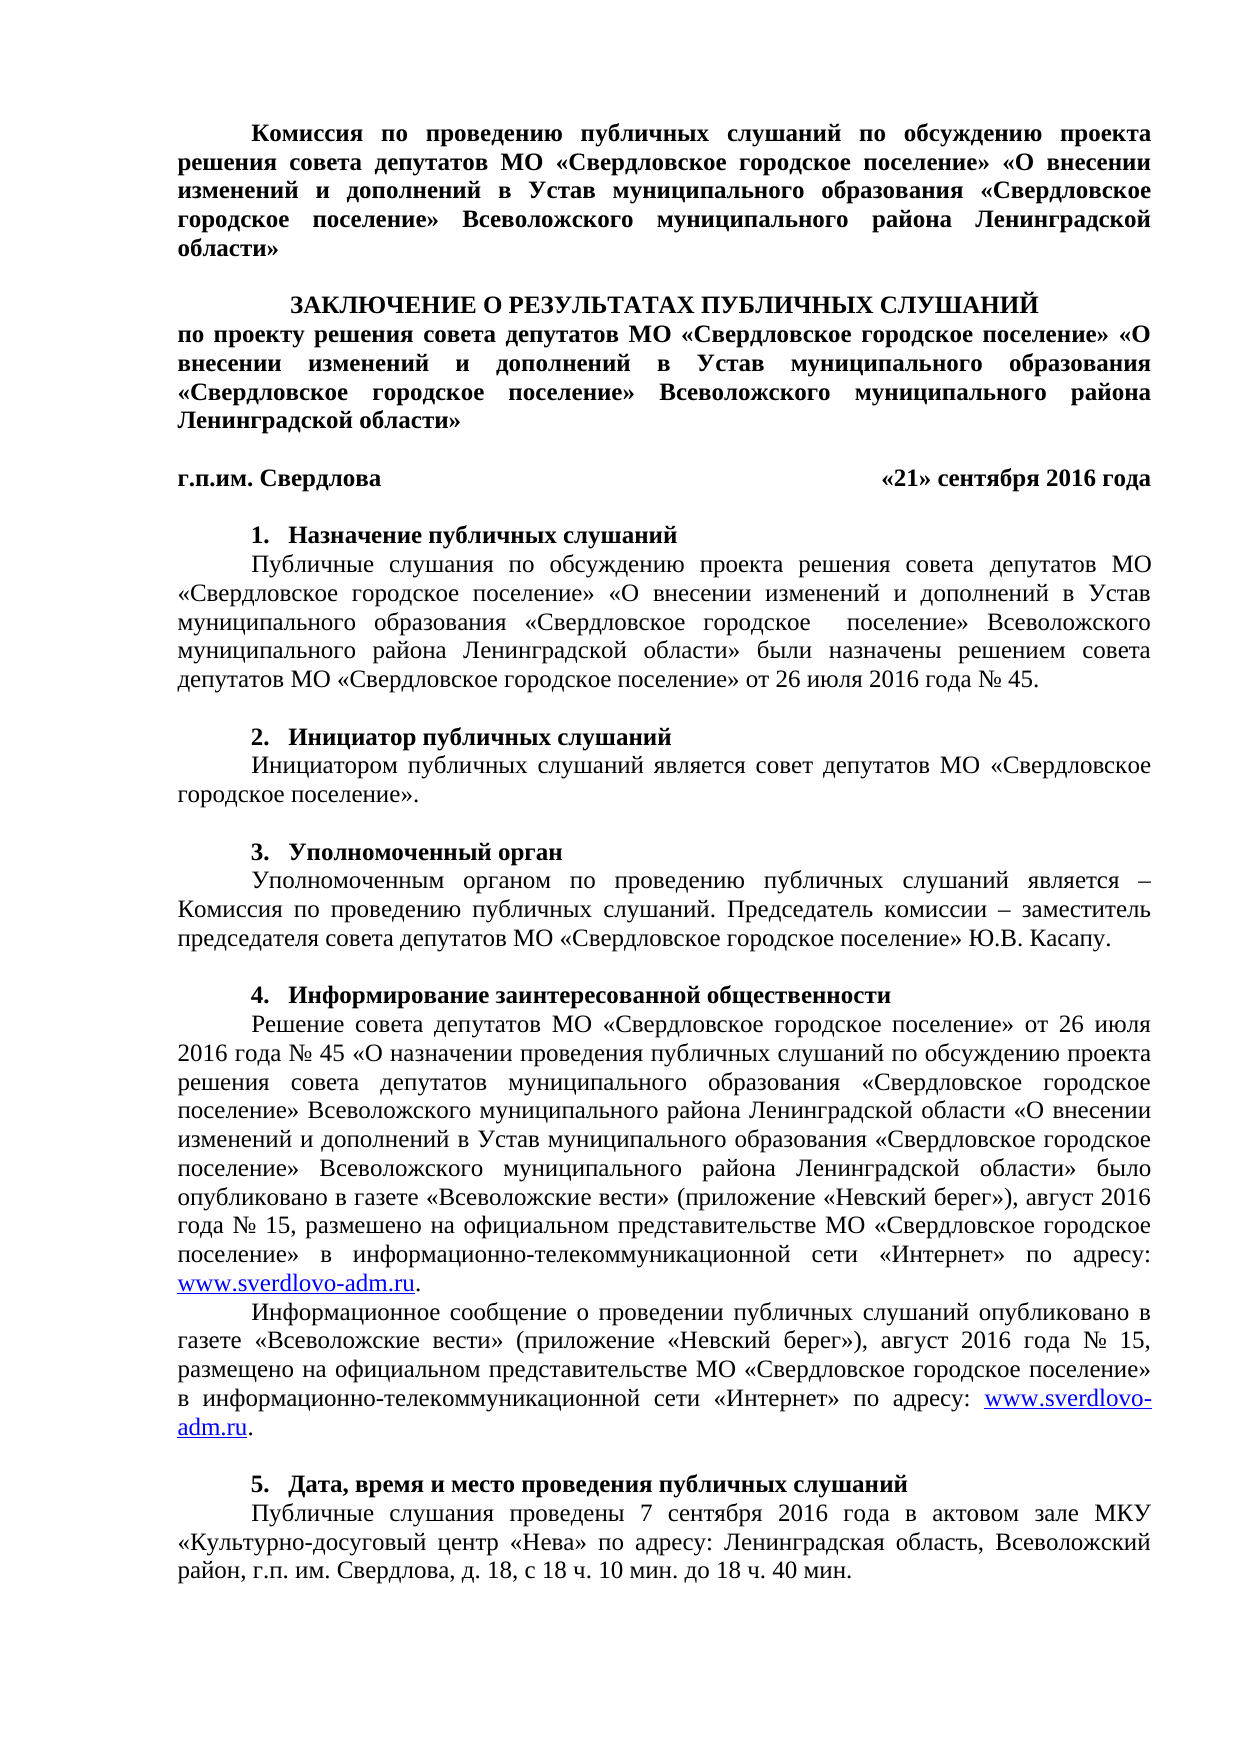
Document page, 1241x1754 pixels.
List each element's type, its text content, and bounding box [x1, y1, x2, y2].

text по проекту решения совета депутатов МО «Свердловское городское поселение» «О внесении изменений и дополнений в Устав муниципального образования «Свердловское городское поселение» Всеволожского муниципального района Ленинградской области» [177, 319, 1152, 434]
text Комиссия по проведению публичных слушаний по обсуждению проекта решения совета депутатов МО «Свердловское городское поселение» «О внесении изменений и дополнений в Устав муниципального образования «Свердловское городское поселение» Всеволожского муниципального района Ленинградской области» [177, 118, 1152, 262]
text ЗАКЛЮЧЕНИЕ О РЕЗУЛЬТАТАХ ПУБЛИЧНЫХ СЛУШАНИЙ [177, 291, 1152, 319]
list Уполномоченный орган [251, 837, 1152, 866]
text Публичные слушания по обсуждению проекта решения совета депутатов МО «Свердловское городское поселение» «О внесении изменений и дополнений в Устав муниципального образования «Свердловское городское поселение» Всеволожского муниципального района Ленинградской области» были назначены решением совета депутатов МО «Свердловское городское поселение» от 26 июля 2016 года № 45. [177, 549, 1152, 693]
list Инициатор публичных слушаний [251, 722, 1152, 751]
list Дата, время и место проведения публичных слушаний [251, 1469, 1152, 1498]
text Решение совета депутатов МО «Свердловское городское поселение» от 26 июля 2016 года № 45 «О назначении проведения публичных слушаний по обсуждению проекта решения совета депутатов муниципального образования «Свердловское городское поселение» Всеволожского муниципального района Ленинградской области «О внесении изменений и дополнений в Устав муниципального образования «Свердловское городское поселение» Всеволожского муниципального района Ленинградской области» было опубликовано в газете «Всеволожские вести» (приложение «Невский берег»), август 2016 года № 15, размешено на официальном представительстве МО «Свердловское городское поселение» в информационно-телекоммуникационной сети «Интернет» по адресу: www.sverdlovo-adm.ru. [177, 1009, 1152, 1297]
text Информационное сообщение о проведении публичных слушаний опубликовано в газете «Всеволожские вести» (приложение «Невский берег»), август 2016 года № 15, размещено на официальном представительстве МО «Свердловское городское поселение» в информационно-телекоммуникационной сети «Интернет» по адресу: www.sverdlovo-adm.ru. [177, 1297, 1152, 1441]
list Информирование заинтересованной общественности [251, 981, 1152, 1009]
text г.п.им. Свердлова «21» сентября 2016 года [177, 463, 1152, 492]
text Инициатором публичных слушаний является совет депутатов МО «Свердловское городское поселение». [177, 751, 1152, 808]
list Назначение публичных слушаний [251, 521, 1152, 549]
text Уполномоченным органом по проведению публичных слушаний является – Комиссия по проведению публичных слушаний. Председатель комиссии – заместитель председателя совета депутатов МО «Свердловское городское поселение» Ю.В. Касапу. [177, 866, 1152, 952]
text Публичные слушания проведены 7 сентября 2016 года в актовом зале МКУ «Культурно-досуговый центр «Нева» по адресу: Ленинградская область, Всеволожский район, г.п. им. Свердлова, д. 18, с 18 ч. 10 мин. до 18 ч. 40 мин. [177, 1498, 1152, 1584]
